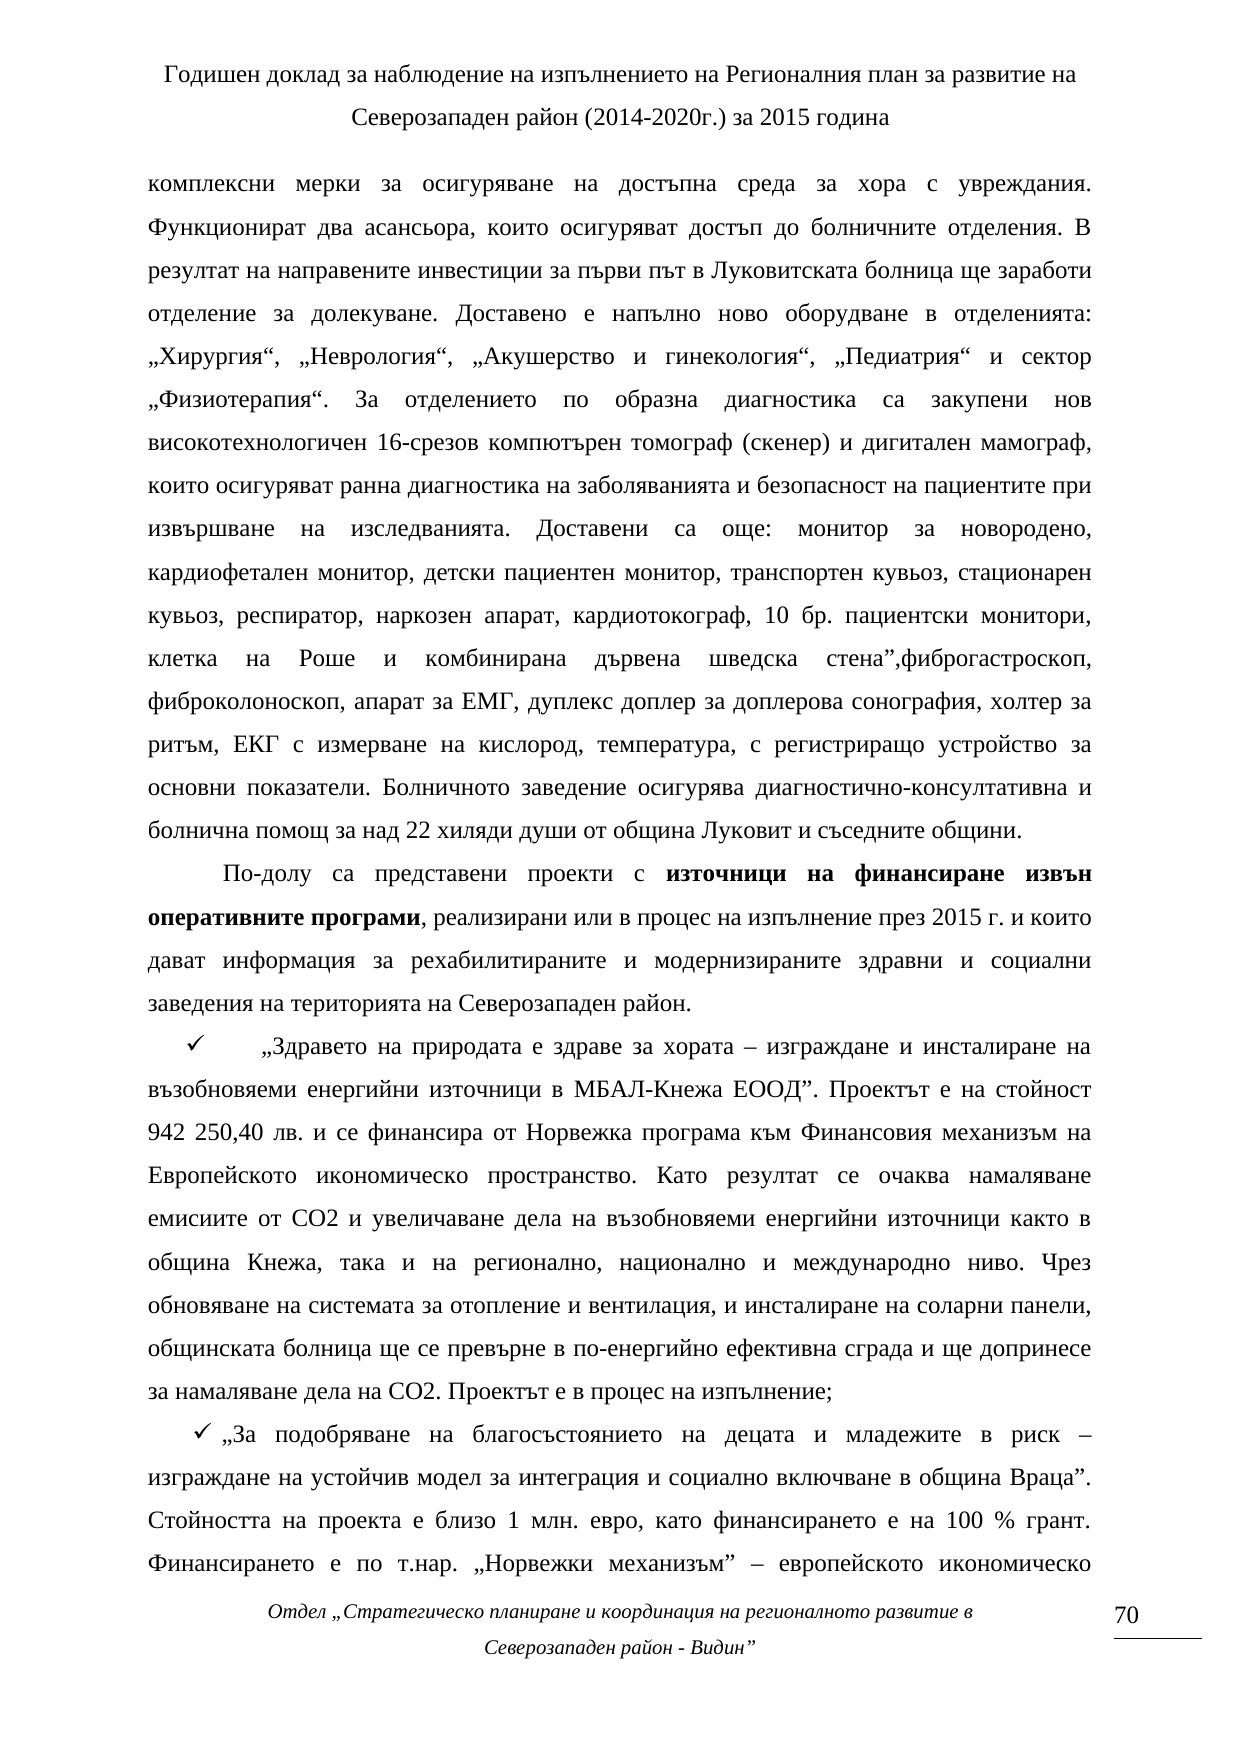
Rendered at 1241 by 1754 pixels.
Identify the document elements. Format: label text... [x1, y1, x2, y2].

text По-долу са представени проекти с източници на финансиране извън оперативните програми, реализирани или в процес на изпълнение през 2015 г. и които дават информация за рехабилитираните и модернизираните здравни и социални заведения на територията на Северозападен район. [148, 858, 1093, 1017]
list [148, 1419, 1093, 1577]
list „Здравето на природата е здраве за хората – изграждане и инсталиране на възобновяеми енергийни източници в МБАЛ-Кнежа ЕООД”. Проектът е на стойност 942 250,40 лв. и се финансира от Норвежка програма към Финансовия механизъм на Европейското икономическо пространство. Като резултат се очаква намаляване емисиите от СО2 и увеличаване дела на възобновяеми енергийни източници както в община Кнежа, така и на регионално, национално и международно ниво. Чрез обновяване на системата за отопление и вентилация, и инсталиране на соларни панели, общинската болница ще се превърне в по-енергийно ефективна сграда и ще допринесе за намаляване дела на СО2. Проектът е в процес на изпълнение; [148, 1031, 1093, 1405]
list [148, 168, 1093, 844]
